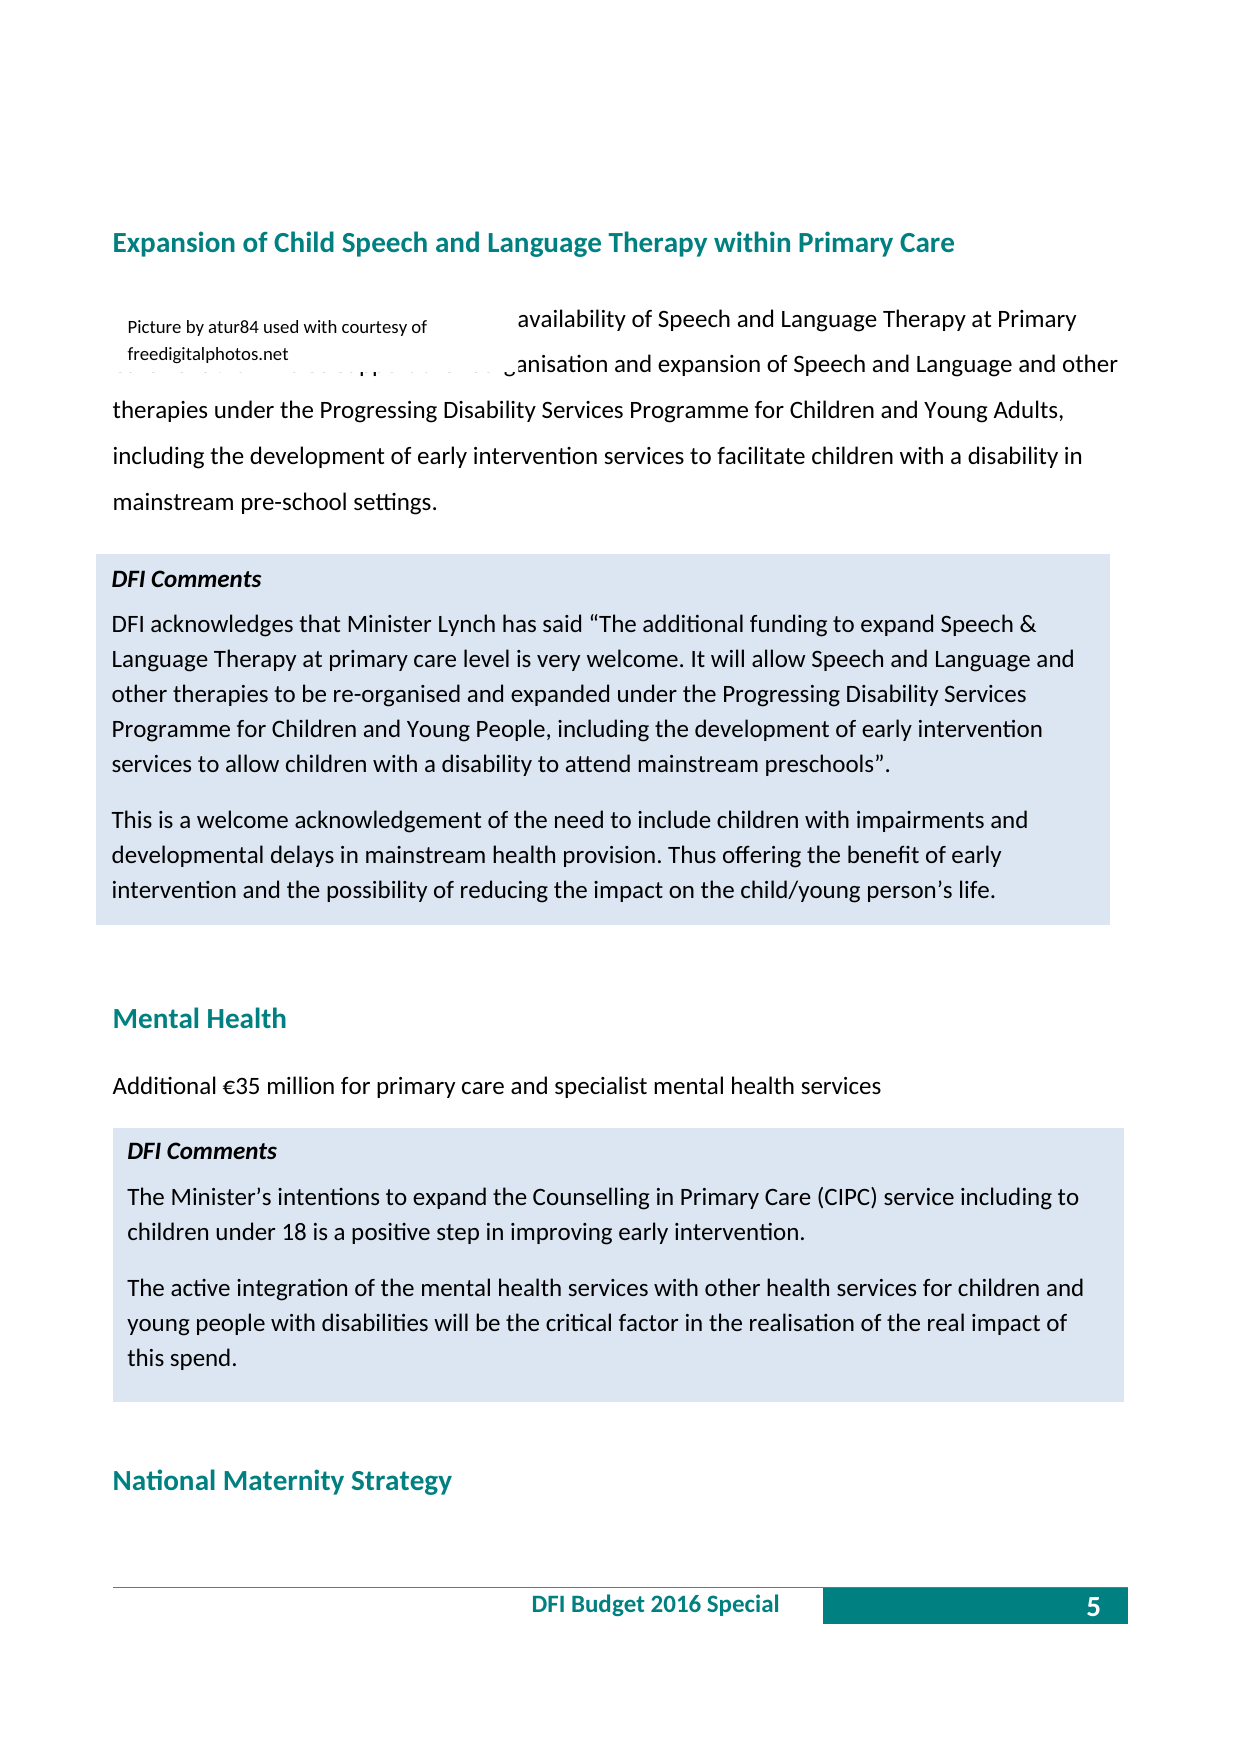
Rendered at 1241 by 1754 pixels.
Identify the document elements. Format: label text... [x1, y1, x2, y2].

text Expansion of Child Speech and Language Therapy within Primary Care [112, 224, 1128, 260]
text Additional €35 million for primary care and specialist mental health services [112, 1070, 1128, 1101]
text National Maternity Strategy [112, 1462, 1128, 1498]
text Mental Health [112, 552, 1128, 1036]
text Funding will be allocated to expand the availability of Speech and Language Therapy at Primary Care Level. It will also support the reorganisation and expansion of Speech and Language and other therapies under the Progressing Disability Services Programme for Children and Young Adults, including the development of early intervention services to facilitate children with a disability in mainstream pre-school settings. [112, 303, 1128, 516]
